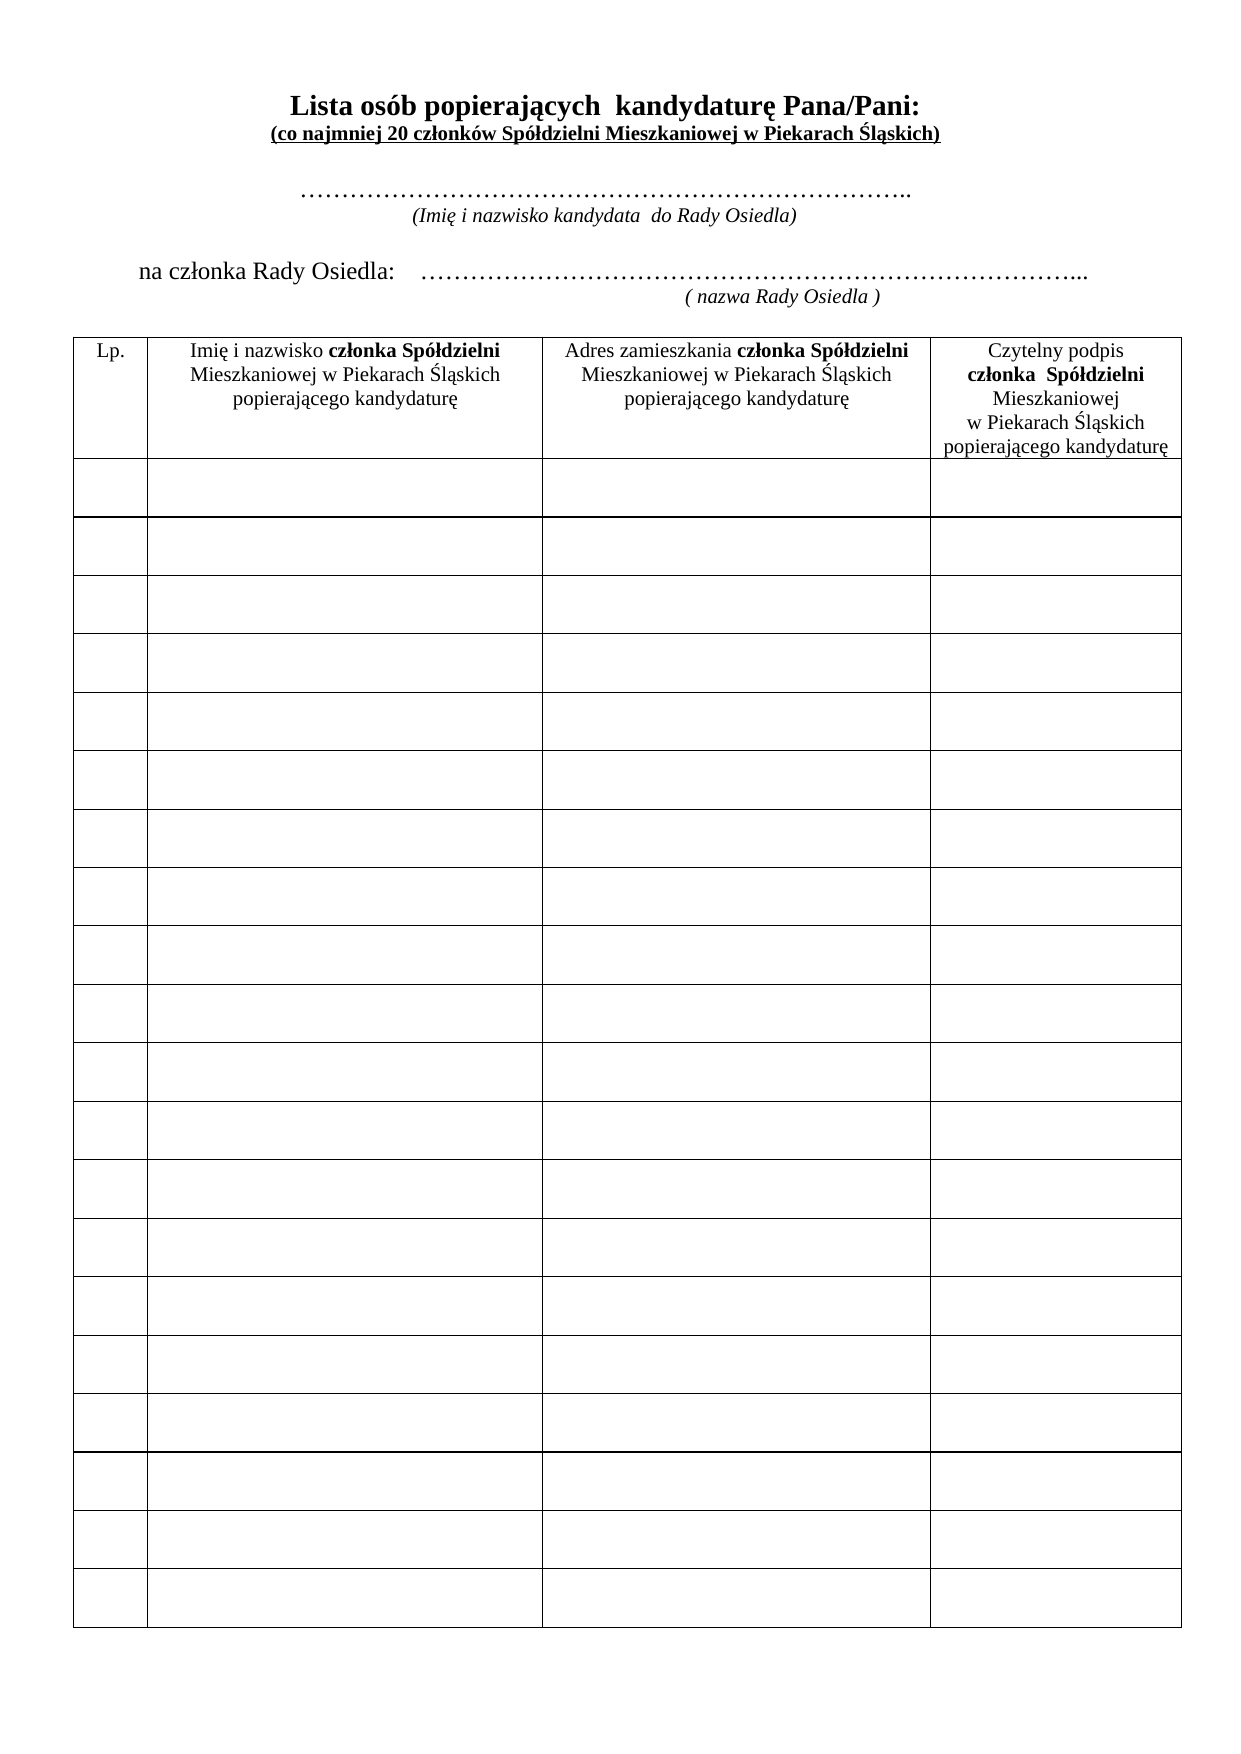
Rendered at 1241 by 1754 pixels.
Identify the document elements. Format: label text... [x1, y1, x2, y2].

table_cell [74, 1453, 147, 1510]
table_cell [931, 1394, 1181, 1451]
table_cell [148, 518, 542, 575]
table_cell [74, 1043, 147, 1101]
table_cell [931, 985, 1181, 1042]
table_cell [931, 1160, 1181, 1218]
table_cell [543, 1160, 930, 1218]
table_cell [74, 985, 147, 1042]
table_cell [74, 1219, 147, 1276]
table_cell [543, 576, 930, 633]
table_cell [931, 1336, 1181, 1393]
table_cell [148, 1102, 542, 1159]
table_cell [543, 985, 930, 1042]
table_cell [543, 693, 930, 750]
table_header Czytelny podpis członka Spółdzielni Mieszkaniowej w Piekarach Śląskich popierającego kandydaturę [931, 338, 1181, 458]
table_cell [543, 1277, 930, 1334]
table_cell [148, 868, 542, 925]
table_cell [74, 751, 147, 808]
table_cell [74, 810, 147, 867]
table_cell [543, 1102, 930, 1159]
table_cell [543, 1336, 930, 1393]
table_cell [931, 1277, 1181, 1334]
table_cell [543, 1043, 930, 1101]
table_cell [543, 1394, 930, 1451]
table_cell [148, 576, 542, 633]
text Lista osób popierających kandydaturę Pana/Pani: [89, 88, 1122, 121]
text (Imię i nazwisko kandydata do Rady Osiedla) [89, 203, 1122, 227]
table_cell [931, 1511, 1181, 1568]
table_cell [148, 1394, 542, 1451]
text (co najmniej 20 członków Spółdzielni Mieszkaniowej w Piekarach Śląskich) [89, 121, 1122, 145]
text na członka Rady Osiedla: ……………………………………………………………………... [89, 256, 1122, 284]
table_cell [148, 1511, 542, 1568]
table_cell [931, 693, 1181, 750]
table_cell [74, 1394, 147, 1451]
table_cell [74, 1569, 147, 1627]
text ( nazwa Rady Osiedla ) [89, 284, 1122, 308]
table_cell [148, 1453, 542, 1510]
table_cell [543, 1569, 930, 1627]
table_cell [543, 634, 930, 692]
table_cell [543, 926, 930, 984]
table_cell [931, 1102, 1181, 1159]
table_cell [74, 1511, 147, 1568]
table_cell [543, 459, 930, 516]
table_cell [148, 810, 542, 867]
table_header Lp. [74, 338, 147, 458]
table_cell [543, 1219, 930, 1276]
table_cell [74, 926, 147, 984]
table_cell [148, 693, 542, 750]
table_cell [74, 634, 147, 692]
text ……………………………………………………………….. [89, 174, 1122, 203]
table_cell [74, 459, 147, 516]
table_cell [543, 751, 930, 808]
table_cell [74, 1277, 147, 1334]
table_cell [931, 1043, 1181, 1101]
table_header Adres zamieszkania członka Spółdzielni Mieszkaniowej w Piekarach Śląskich popierającego kandydaturę [543, 338, 930, 458]
table_cell [543, 868, 930, 925]
table_cell [931, 459, 1181, 516]
table_cell [74, 518, 147, 575]
table_cell [931, 1453, 1181, 1510]
table_header Imię i nazwisko członka Spółdzielni Mieszkaniowej w Piekarach Śląskich popierającego kandydaturę [148, 338, 542, 458]
table_cell [931, 634, 1181, 692]
table_cell [148, 634, 542, 692]
table_cell [74, 868, 147, 925]
table_cell [148, 459, 542, 516]
table_cell [148, 985, 542, 1042]
table_cell [148, 1219, 542, 1276]
table_cell [931, 1569, 1181, 1627]
table_cell [148, 1569, 542, 1627]
table_cell [931, 810, 1181, 867]
table_cell [931, 576, 1181, 633]
table_cell [74, 693, 147, 750]
table_cell [931, 751, 1181, 808]
table_cell [74, 1102, 147, 1159]
table_cell [931, 518, 1181, 575]
table_cell [543, 1511, 930, 1568]
table_cell [543, 1453, 930, 1510]
table_cell [543, 518, 930, 575]
table_cell [148, 1336, 542, 1393]
table_cell [74, 1336, 147, 1393]
table_cell [931, 868, 1181, 925]
table_cell [74, 1160, 147, 1218]
table_cell [148, 1043, 542, 1101]
table_cell [543, 810, 930, 867]
table_cell [931, 1219, 1181, 1276]
table_cell [148, 751, 542, 808]
table_cell [148, 926, 542, 984]
table_cell [148, 1160, 542, 1218]
table_cell [74, 576, 147, 633]
table_cell [931, 926, 1181, 984]
table_cell [148, 1277, 542, 1334]
